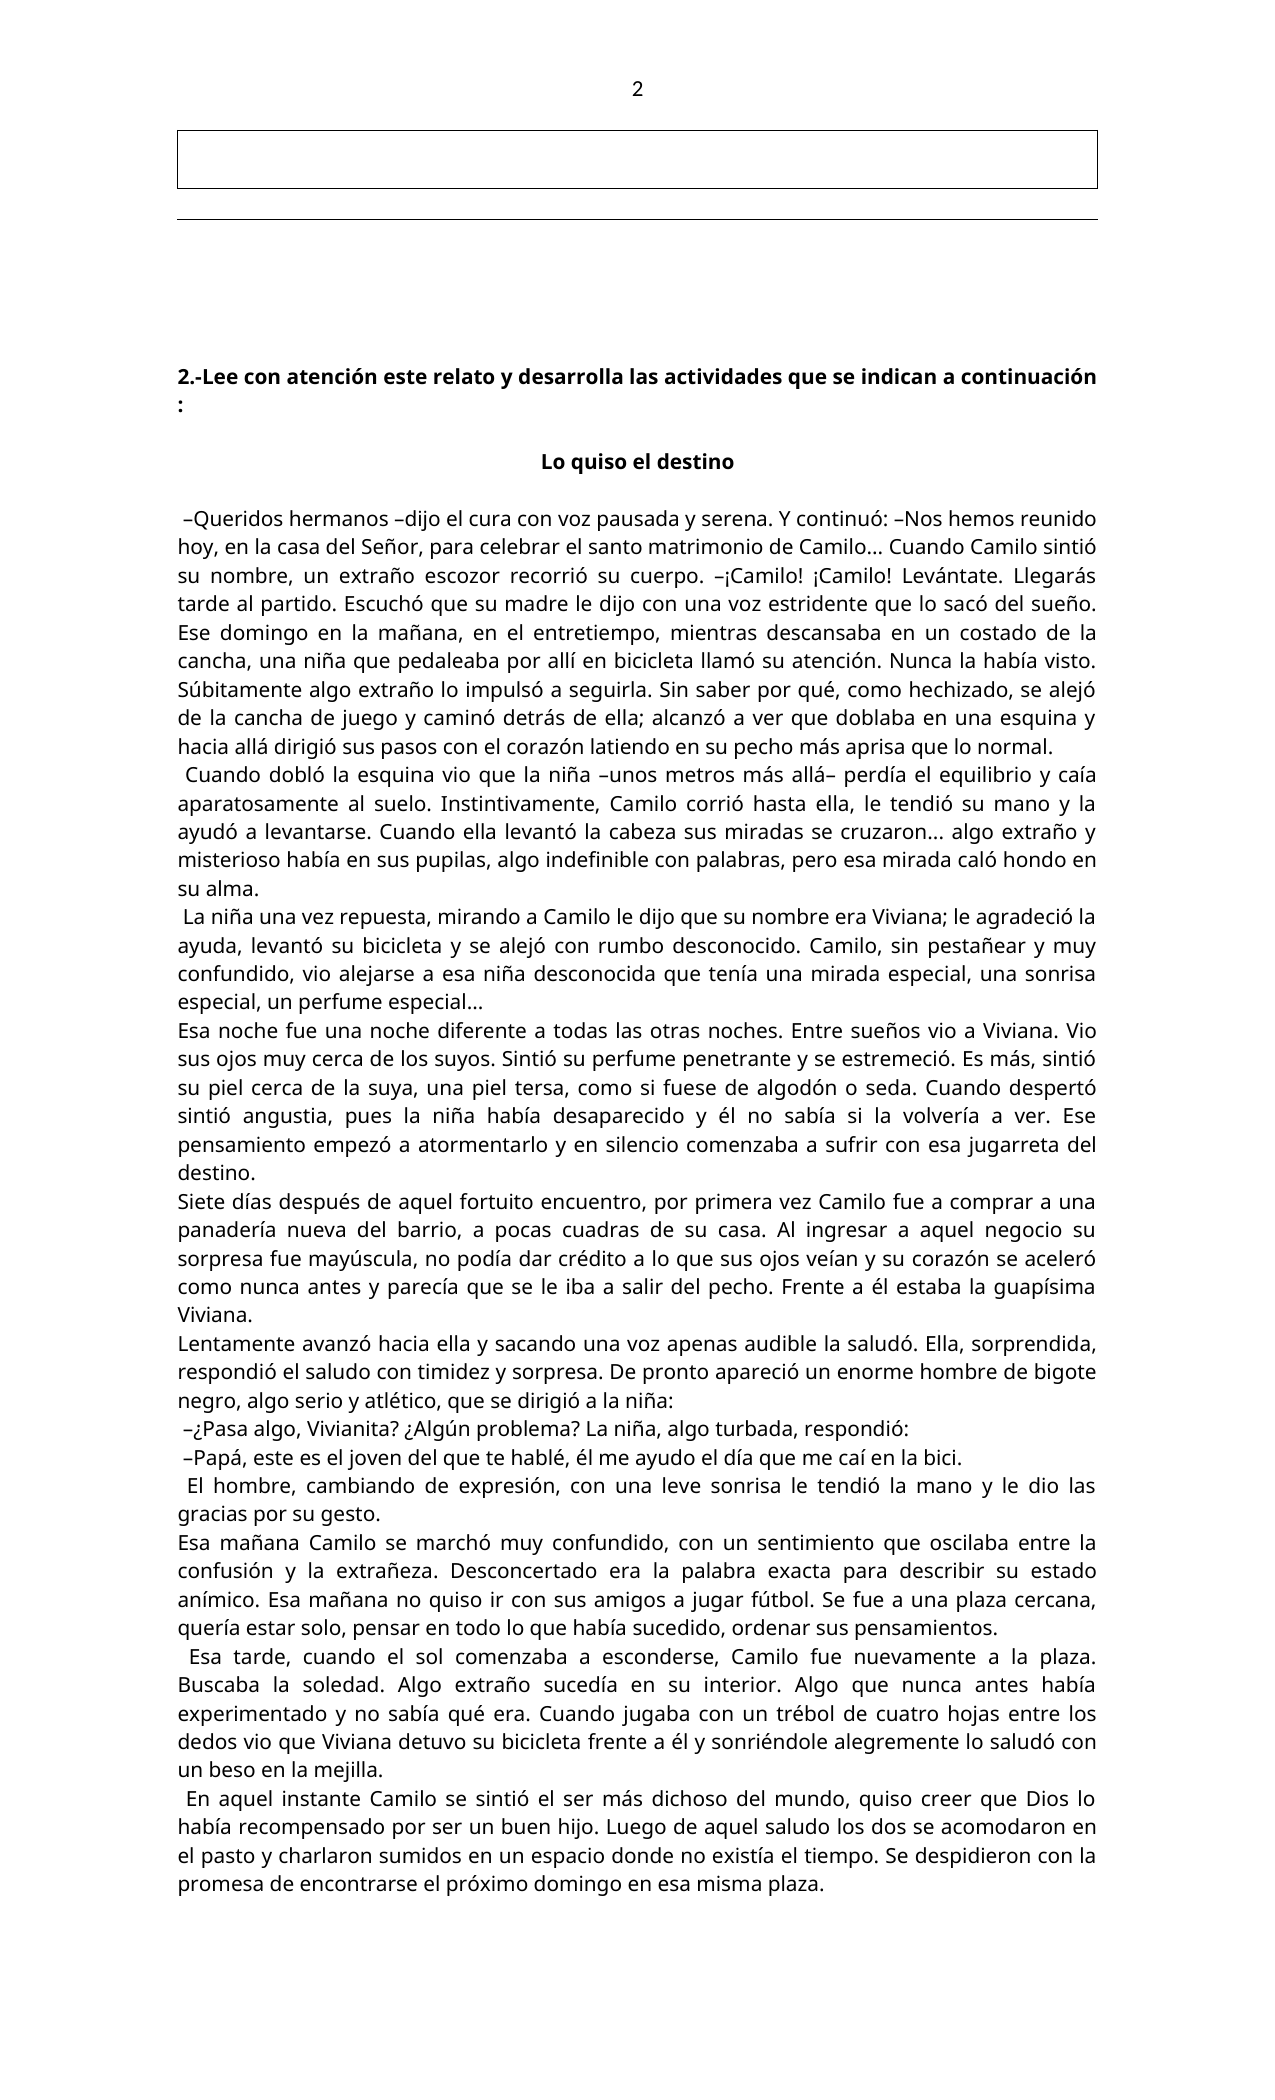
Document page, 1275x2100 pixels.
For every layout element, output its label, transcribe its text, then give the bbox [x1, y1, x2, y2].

text –Papá, este es el joven del que te hablé, él me ayudo el día que me caí en la bici. [177, 1443, 1098, 1471]
text El hombre, cambiando de expresión, con una leve sonrisa le tendió la mano y le dio las gracias por su gesto. [177, 1471, 1098, 1528]
text Esa tarde, cuando el sol comenzaba a esconderse, Camilo fue nuevamente a la plaza. Buscaba la soledad. Algo extraño sucedía en su interior. Algo que nunca antes había experimentado y no sabía qué era. Cuando jugaba con un trébol de cuatro hojas entre los dedos vio que Viviana detuvo su bicicleta frente a él y sonriéndole alegremente lo saludó con un beso en la mejilla. [177, 1642, 1098, 1784]
text –¿Pasa algo, Vivianita? ¿Algún problema? La niña, algo turbada, respondió: [177, 1414, 1098, 1443]
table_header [178, 131, 1097, 188]
text En aquel instante Camilo se sintió el ser más dichoso del mundo, quiso creer que Dios lo había recompensado por ser un buen hijo. Luego de aquel saludo los dos se acomodaron en el pasto y charlaron sumidos en un espacio donde no existía el tiempo. Se despidieron con la promesa de encontrarse el próximo domingo en esa misma plaza. [177, 1784, 1098, 1898]
text Esa mañana Camilo se marchó muy confundido, con un sentimiento que oscilaba entre la confusión y la extrañeza. Desconcertado era la palabra exacta para describir su estado anímico. Esa mañana no quiso ir con sus amigos a jugar fútbol. Se fue a una plaza cercana, quería estar solo, pensar en todo lo que había sucedido, ordenar sus pensamientos. [177, 1528, 1098, 1642]
text –Queridos hermanos –dijo el cura con voz pausada y serena. Y continuó: –Nos hemos reunido hoy, en la casa del Señor, para celebrar el santo matrimonio de Camilo... Cuando Camilo sintió su nombre, un extraño escozor recorrió su cuerpo. –¡Camilo! ¡Camilo! Levántate. Llegarás tarde al partido. Escuchó que su madre le dijo con una voz estridente que lo sacó del sueño. Ese domingo en la mañana, en el entretiempo, mientras descansaba en un costado de la cancha, una niña que pedaleaba por allí en bicicleta llamó su atención. Nunca la había visto. Súbitamente algo extraño lo impulsó a seguirla. Sin saber por qué, como hechizado, se alejó de la cancha de juego y caminó detrás de ella; alcanzó a ver que doblaba en una esquina y hacia allá dirigió sus pasos con el corazón latiendo en su pecho más aprisa que lo normal. [177, 504, 1098, 760]
text La niña una vez repuesta, mirando a Camilo le dijo que su nombre era Viviana; le agradeció la ayuda, levantó su bicicleta y se alejó con rumbo desconocido. Camilo, sin pestañear y muy confundido, vio alejarse a esa niña desconocida que tenía una mirada especial, una sonrisa especial, un perfume especial... [177, 902, 1098, 1016]
text Esa noche fue una noche diferente a todas las otras noches. Entre sueños vio a Viviana. Vio sus ojos muy cerca de los suyos. Sintió su perfume penetrante y se estremeció. Es más, sintió su piel cerca de la suya, una piel tersa, como si fuese de algodón o seda. Cuando despertó sintió angustia, pues la niña había desaparecido y él no sabía si la volvería a ver. Ese pensamiento empezó a atormentarlo y en silencio comenzaba a sufrir con esa jugarreta del destino. [177, 1016, 1098, 1187]
text Lentamente avanzó hacia ella y sacando una voz apenas audible la saludó. Ella, sorprendida, respondió el saludo con timidez y sorpresa. De pronto apareció un enorme hombre de bigote negro, algo serio y atlético, que se dirigió a la niña: [177, 1329, 1098, 1414]
text 2.-Lee con atención este relato y desarrolla las actividades que se indican a continuación : [177, 362, 1098, 419]
text Cuando dobló la esquina vio que la niña –unos metros más allá– perdía el equilibrio y caía aparatosamente al suelo. Instintivamente, Camilo corrió hasta ella, le tendió su mano y la ayudó a levantarse. Cuando ella levantó la cabeza sus miradas se cruzaron... algo extraño y misterioso había en sus pupilas, algo indefinible con palabras, pero esa mirada caló hondo en su alma. [177, 760, 1098, 902]
text Siete días después de aquel fortuito encuentro, por primera vez Camilo fue a comprar a una panadería nueva del barrio, a pocas cuadras de su casa. Al ingresar a aquel negocio su sorpresa fue mayúscula, no podía dar crédito a lo que sus ojos veían y su corazón se aceleró como nunca antes y parecía que se le iba a salir del pecho. Frente a él estaba la guapísima Viviana. [177, 1187, 1098, 1329]
text Lo quiso el destino [177, 447, 1098, 476]
